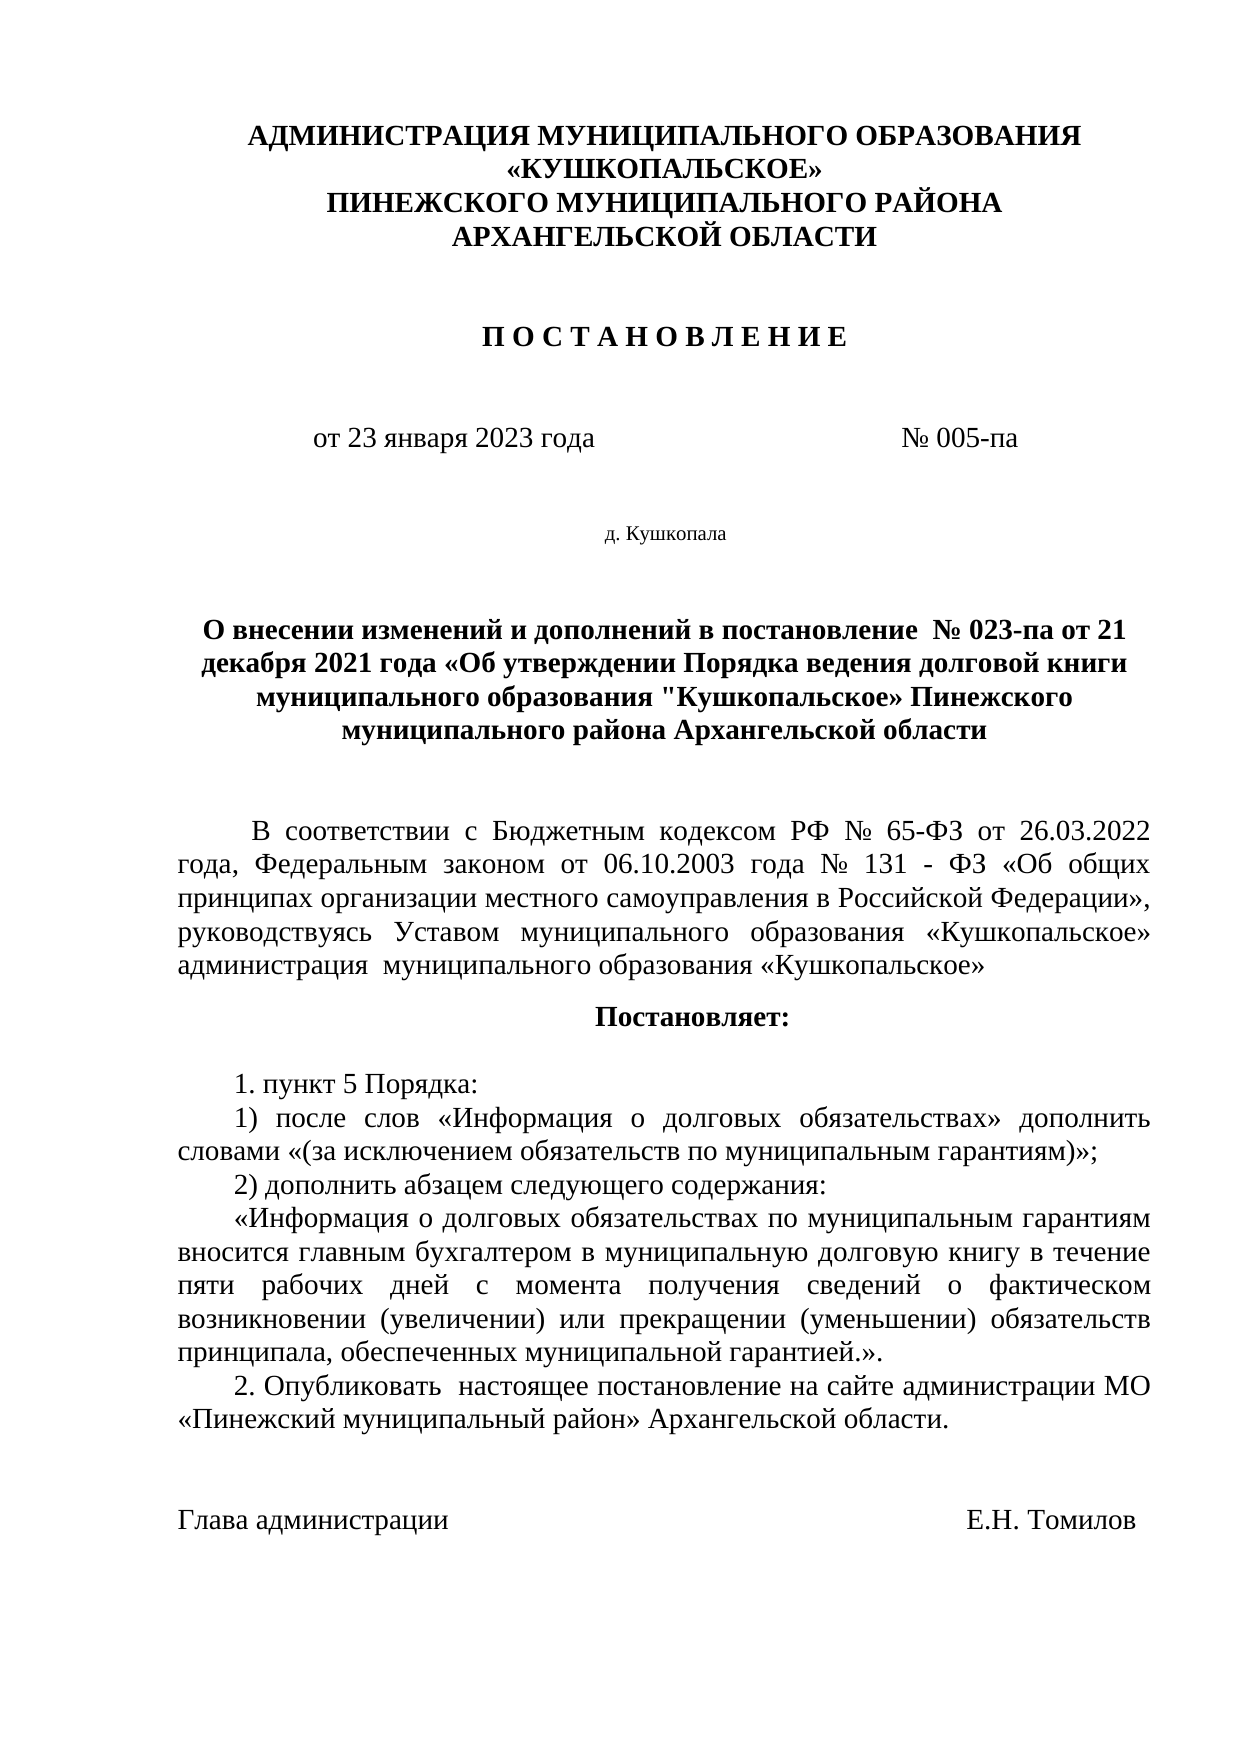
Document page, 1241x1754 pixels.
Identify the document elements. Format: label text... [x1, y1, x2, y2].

text АДМИНИСТРАЦИЯ МУНИЦИПАЛЬНОГО ОБРАЗОВАНИЯ «КУШКОПАЛЬСКОЕ» [177, 118, 1152, 185]
text «Информация о долговых обязательствах по муниципальным гарантиям вносится главным бухгалтером в муниципальную долговую книгу в течение пяти рабочих дней с момента получения сведений о фактическом возникновении (увеличении) или прекращении (уменьшении) обязательств принципала, обеспеченных муниципальной гарантией.». [177, 1200, 1152, 1368]
text от 23 января 2023 года № 005-па [179, 420, 1152, 453]
text 1) после слов «Информация о долговых обязательствах» дополнить словами «(за исключением обязательств по муниципальным гарантиям)»; [177, 1100, 1152, 1167]
text АРХАНГЕЛЬСКОЙ ОБЛАСТИ [177, 219, 1152, 252]
text 2. Опубликовать настоящее постановление на сайте администрации МО «Пинежский муниципальный район» Архангельской области. [177, 1368, 1152, 1435]
text 1. пункт 5 Порядка: [177, 1066, 1152, 1100]
text 2) дополнить абзацем следующего содержания: [177, 1167, 1152, 1200]
text Постановляет: [177, 999, 1152, 1033]
title муниципального образования "Кушкопальское» Пинежского муниципального района Архангельской области [177, 679, 1152, 746]
title О внесении изменений и дополнений в постановление № 023-па от 21 декабря 2021 года «Об утверждении Порядка ведения долговой книги [177, 612, 1152, 679]
text ПИНЕЖСКОГО МУНИЦИПАЛЬНОГО РАЙОНА [177, 185, 1152, 219]
text В соответствии с Бюджетным кодексом РФ № 65-ФЗ от 26.03.2022 года, Федеральным законом от 06.10.2003 года № 131 - ФЗ «Об общих принципах организации местного самоуправления в Российской Федерации», руководствуясь Уставом муниципального образования «Кушкопальское» администрация муниципального образования «Кушкопальское» [177, 813, 1152, 981]
text П О С Т А Н О В Л Е Н И Е [177, 319, 1152, 353]
text Глава администрации Е.Н. Томилов [177, 1502, 1152, 1536]
text д. Кушкопала [179, 521, 1152, 545]
